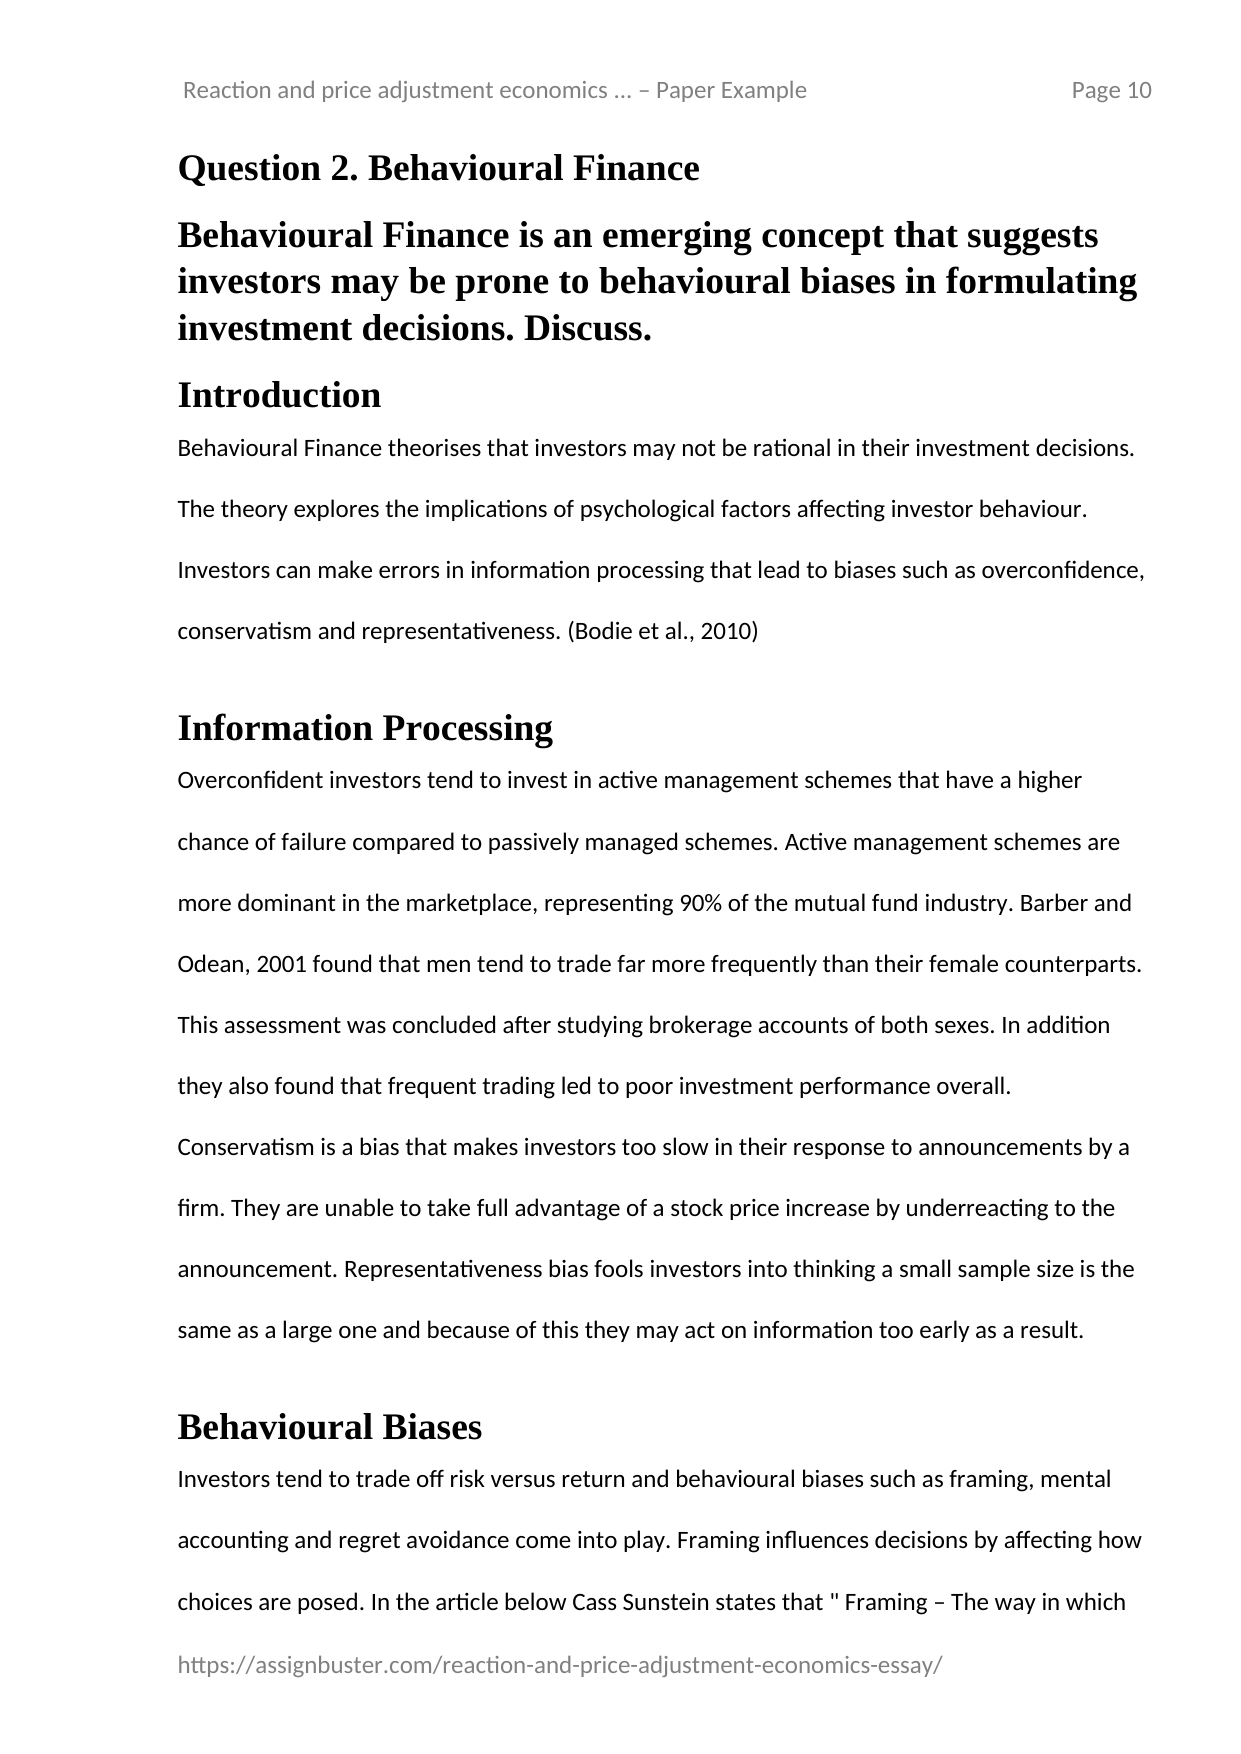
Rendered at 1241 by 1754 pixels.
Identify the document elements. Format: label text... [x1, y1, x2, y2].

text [177, 1464, 1152, 1616]
subtitle Information Processing [177, 706, 1152, 749]
text Overconfident investors tend to invest in active management schemes that have a higher chance of failure compared to passively managed schemes. Active management schemes are more dominant in the marketplace, representing 90% of the mutual fund industry. Barber and Odean, 2001 found that men tend to trade far more frequently than their female counterparts. This assessment was concluded after studying brokerage accounts of both sexes. In addition they also found that frequent trading led to poor investment performance overall. Conservatism is a bias that makes investors too slow in their response to announcements by a firm. They are unable to take full advantage of a stock price increase by underreacting to the announcement. Representativeness bias fools investors into thinking a small sample size is the same as a large one and because of this they may act on information too early as a result. [177, 765, 1152, 1344]
text Behavioural Finance theorises that investors may not be rational in their investment decisions. The theory explores the implications of psychological factors affecting investor behaviour. Investors can make errors in information processing that lead to biases such as overconfidence, conservatism and representativeness. (Bodie et al., 2010) [177, 432, 1152, 646]
subtitle Introduction [177, 373, 1152, 416]
subtitle Behavioural Biases [177, 1404, 1152, 1448]
subtitle Question 2. Behavioural Finance [177, 145, 1152, 188]
subtitle Behavioural Finance is an emerging concept that suggests investors may be prone to behavioural biases in formulating investment decisions. Discuss. [177, 212, 1152, 349]
